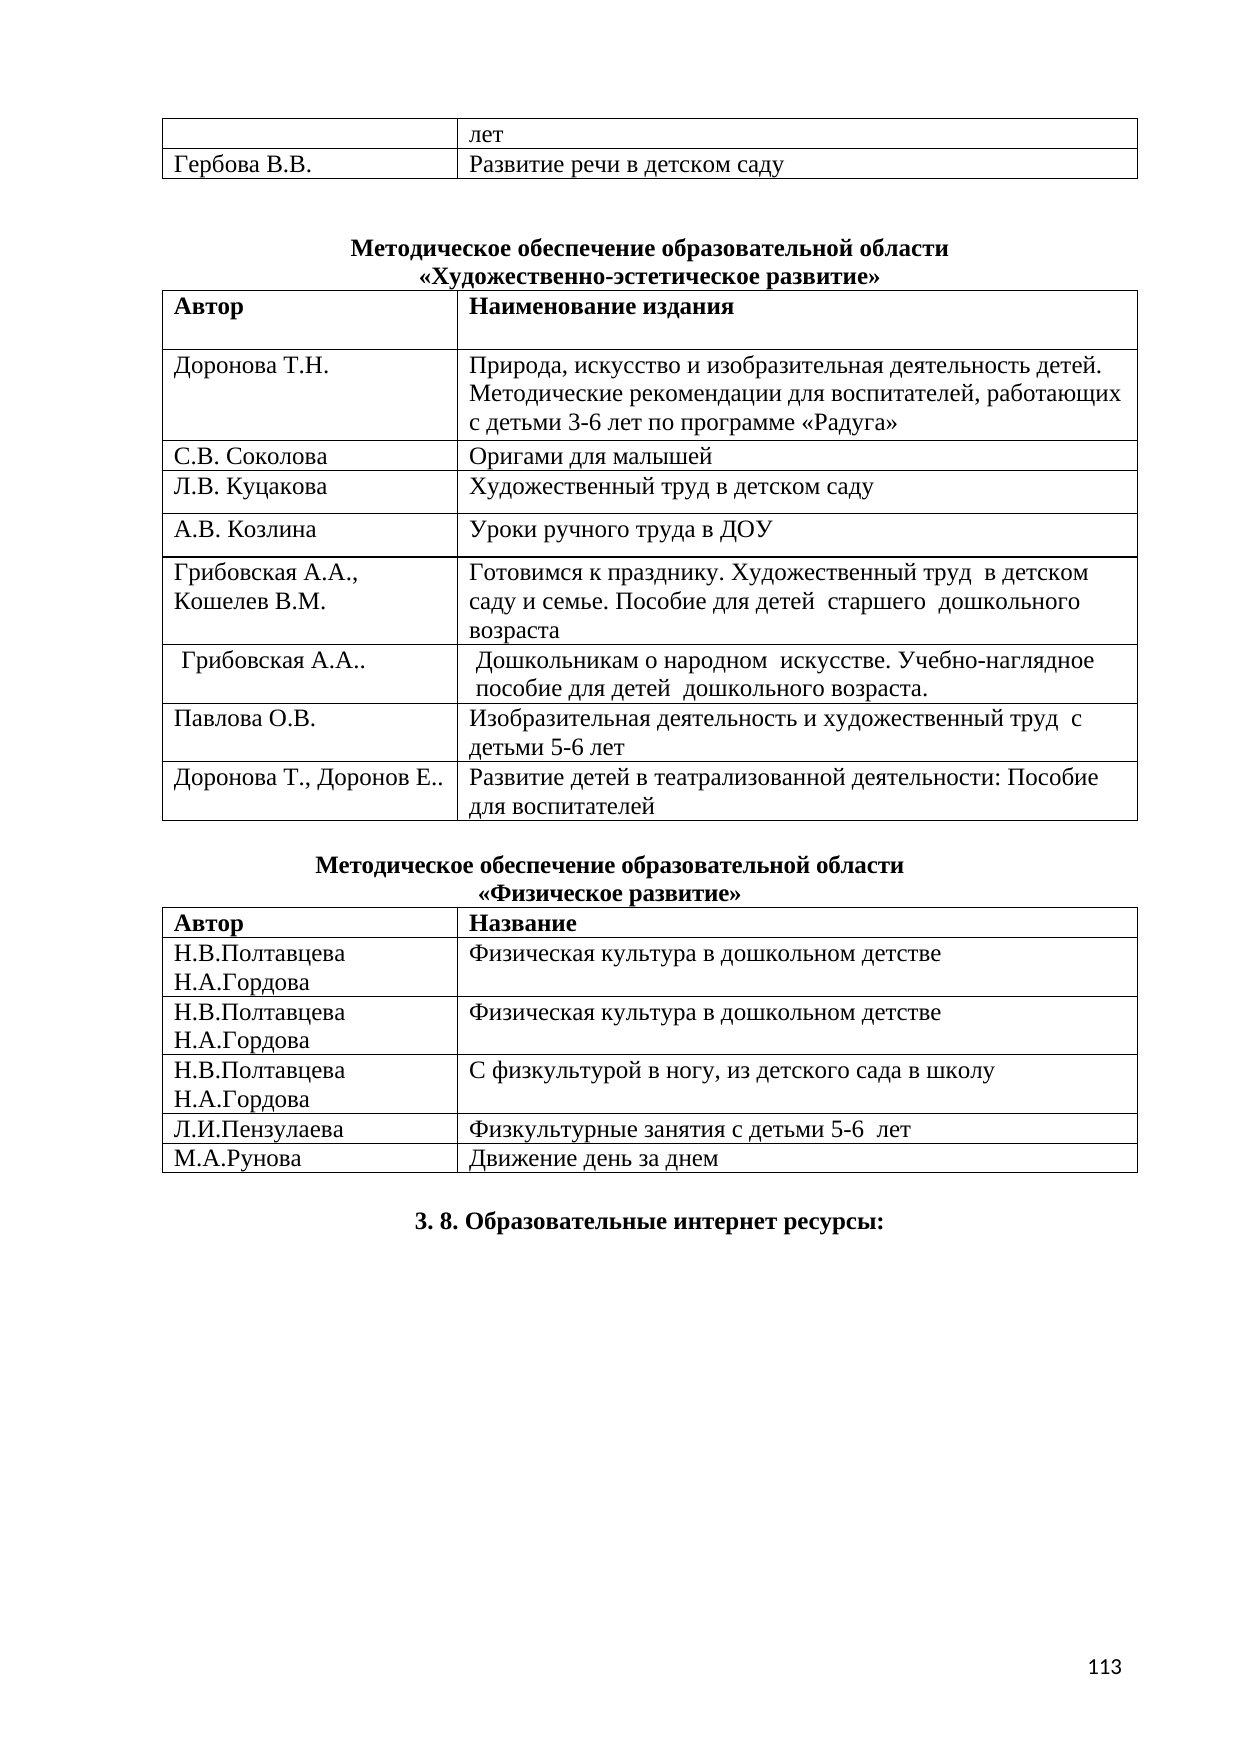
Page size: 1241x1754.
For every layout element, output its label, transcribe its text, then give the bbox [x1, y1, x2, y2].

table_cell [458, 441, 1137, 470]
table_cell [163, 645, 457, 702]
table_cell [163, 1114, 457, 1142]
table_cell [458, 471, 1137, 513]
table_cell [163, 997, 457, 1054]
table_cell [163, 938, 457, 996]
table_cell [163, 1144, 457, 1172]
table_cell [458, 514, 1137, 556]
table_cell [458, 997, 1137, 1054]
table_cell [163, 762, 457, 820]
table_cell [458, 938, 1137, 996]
text Методическое обеспечение образовательной области [177, 233, 1122, 261]
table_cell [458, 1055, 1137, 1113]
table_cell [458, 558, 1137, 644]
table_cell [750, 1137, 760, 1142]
text Методическое обеспечение образовательной области [177, 850, 1042, 878]
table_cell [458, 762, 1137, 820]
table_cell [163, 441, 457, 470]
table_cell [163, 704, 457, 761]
text «Художественно-эстетическое развитие» [177, 261, 1122, 290]
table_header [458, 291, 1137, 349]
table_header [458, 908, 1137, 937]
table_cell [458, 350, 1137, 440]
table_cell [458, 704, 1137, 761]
text «Физическое развитие» [177, 878, 1042, 907]
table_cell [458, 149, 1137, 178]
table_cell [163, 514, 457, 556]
list 3. 8. Образовательные интернет ресурсы: [177, 1206, 1122, 1235]
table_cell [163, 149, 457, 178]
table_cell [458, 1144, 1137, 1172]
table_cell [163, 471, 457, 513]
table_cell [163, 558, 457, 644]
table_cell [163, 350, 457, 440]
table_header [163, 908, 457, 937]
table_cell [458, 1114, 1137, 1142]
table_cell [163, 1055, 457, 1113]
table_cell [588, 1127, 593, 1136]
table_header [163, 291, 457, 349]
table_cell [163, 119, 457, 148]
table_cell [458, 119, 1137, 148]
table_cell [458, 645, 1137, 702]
